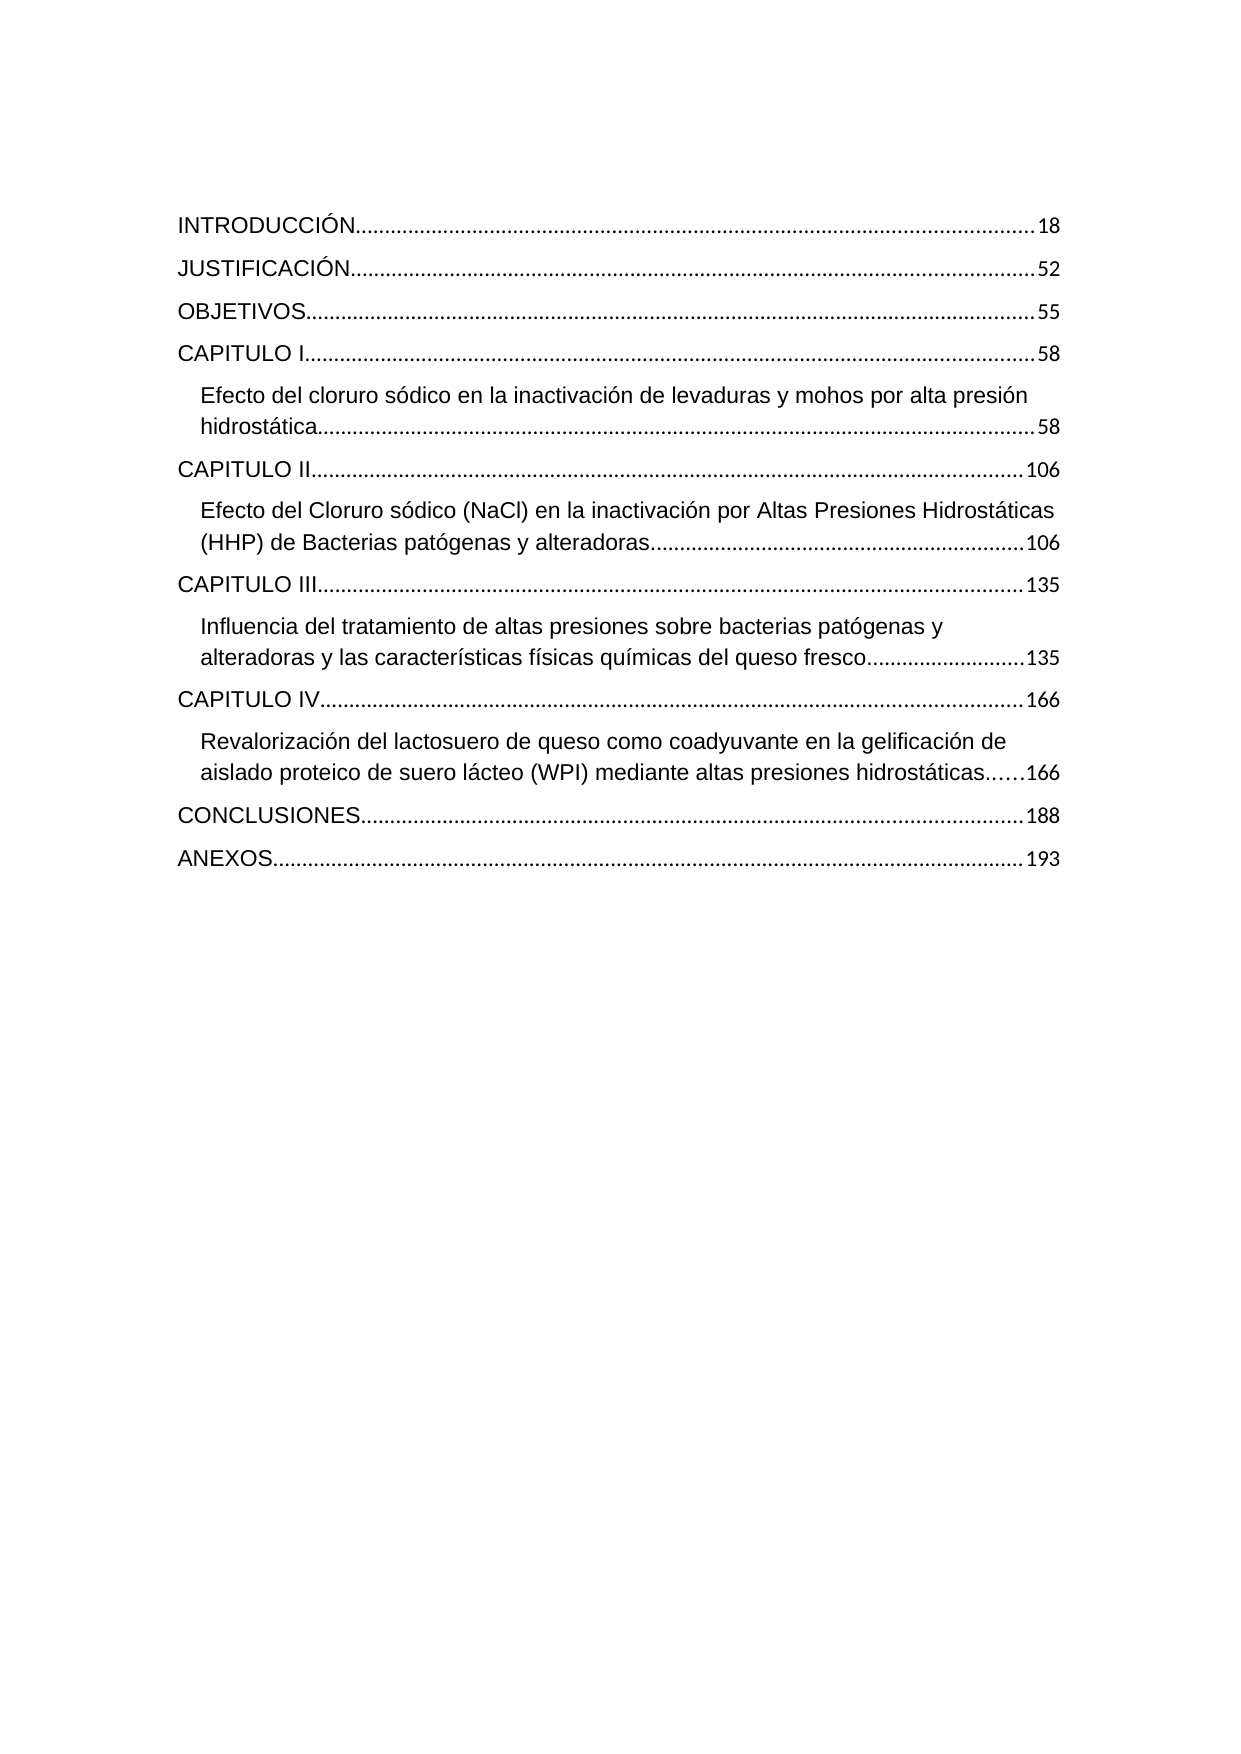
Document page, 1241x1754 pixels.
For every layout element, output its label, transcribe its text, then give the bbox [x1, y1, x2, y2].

text Revalorización del lactosuero de queso como coadyuvante en la gelificación de aislado proteico de suero lácteo (WPI) mediante altas presiones hidrostáticas. 166 [200, 728, 1063, 786]
text Influencia del tratamiento de altas presiones sobre bacterias patógenas y alteradoras y las características físicas químicas del queso fresco. 135 [200, 613, 1063, 671]
text Efecto del Cloruro sódico (NaCl) en la inactivación por Altas Presiones Hidrostáticas (HHP) de Bacterias patógenas y alteradoras. 106 [200, 497, 1063, 556]
text CAPITULO IV 166 [177, 686, 1063, 714]
text INTRODUCCIÓN 18 [177, 212, 1063, 239]
text JUSTIFICACIÓN 52 [177, 254, 1063, 282]
text OBJETIVOS 55 [177, 297, 1063, 325]
text CAPITULO III 135 [177, 570, 1063, 598]
text CONCLUSIONES 188 [177, 801, 1063, 829]
text ANEXOS 193 [177, 844, 1063, 872]
text CAPITULO I 58 [177, 339, 1063, 367]
text Efecto del cloruro sódico en la inactivación de levaduras y mohos por alta presión hidrostática 58 [200, 382, 1063, 440]
text CAPITULO II 106 [177, 455, 1063, 483]
